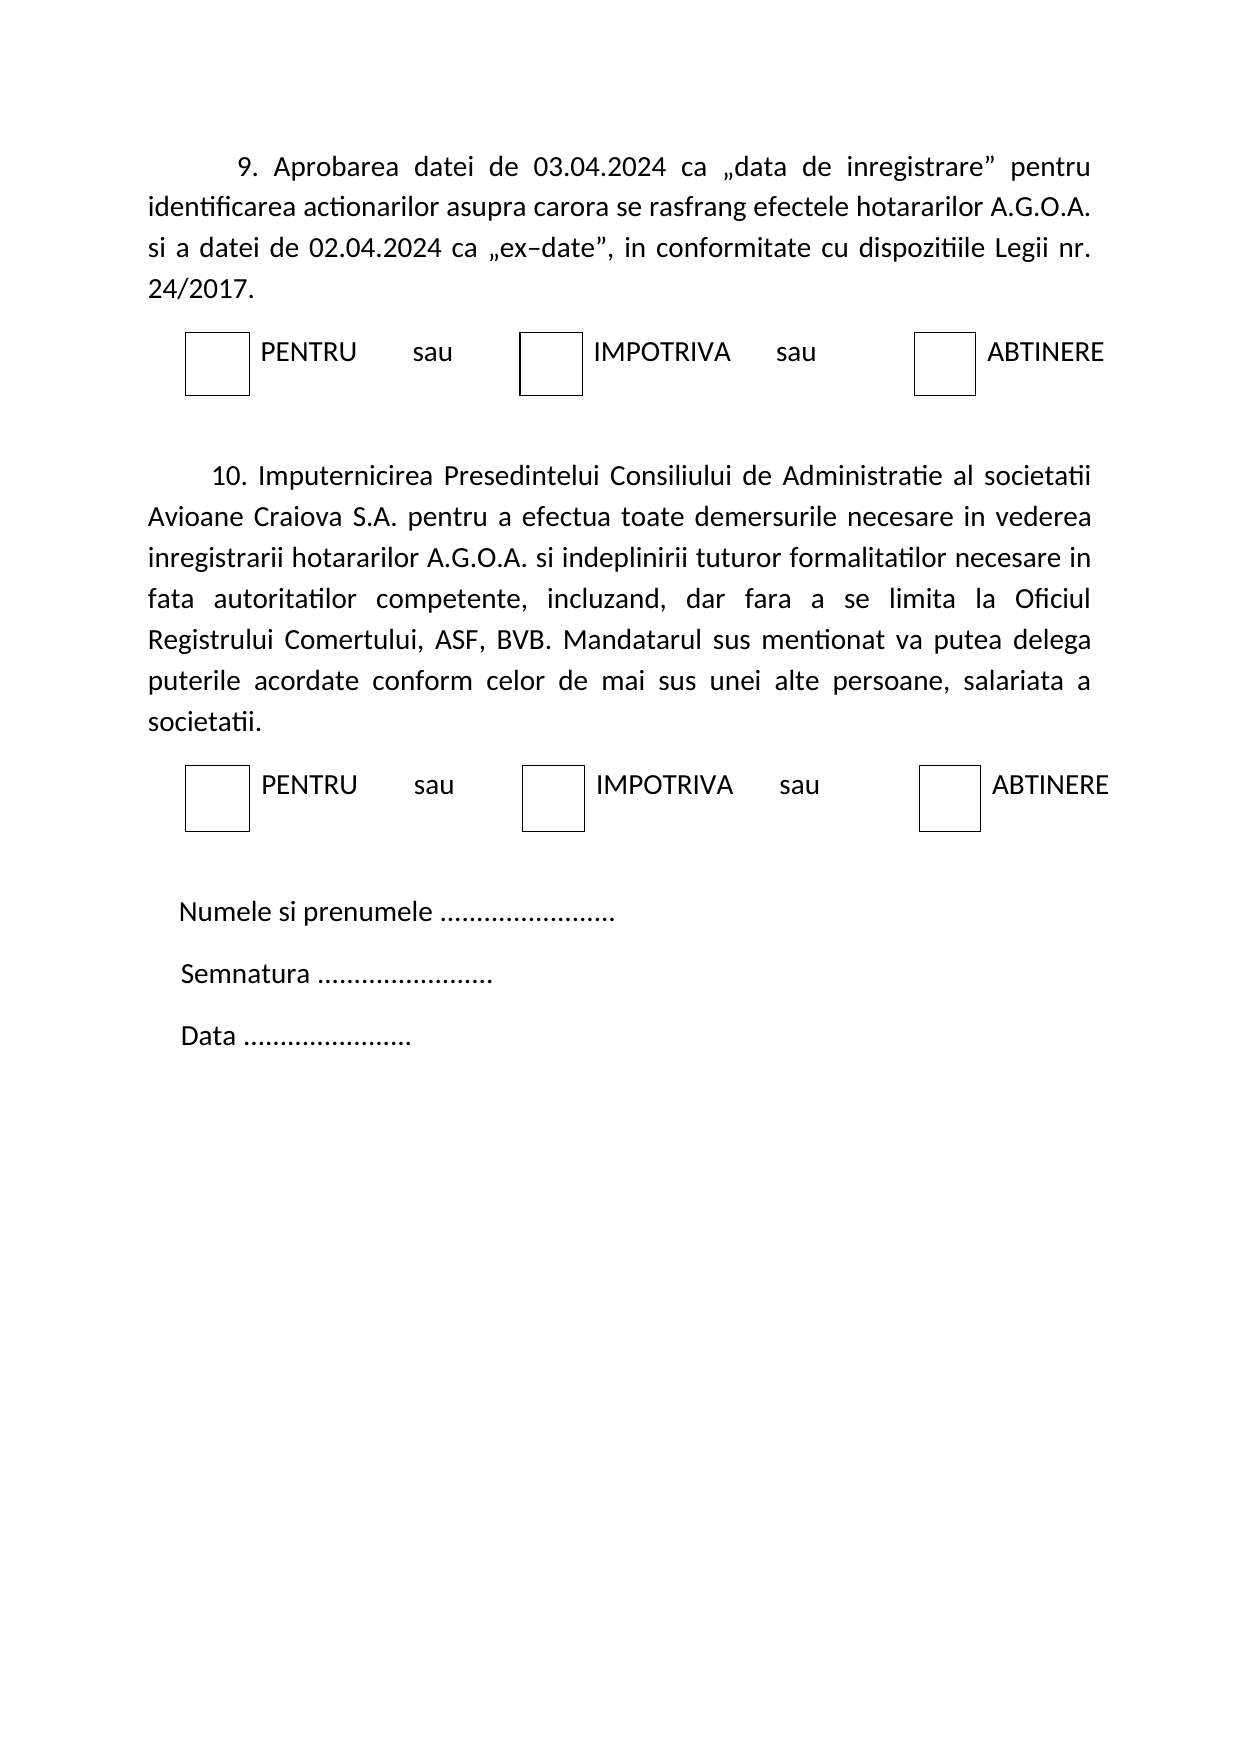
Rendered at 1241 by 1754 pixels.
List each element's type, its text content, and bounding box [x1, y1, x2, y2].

text 10. Imputernicirea Presedintelui Consiliului de Administratie al societatii Avioane Craiova S.A. pentru a efectua toate demersurile necesare in vederea inregistrarii hotararilor A.G.O.A. si indeplinirii tuturor formalitatilor necesare in fata autoritatilor competente, incluzand, dar fara a se limita la Oficiul Registrului Comertului, ASF, BVB. Mandatarul sus mentionat va putea delega puterile acordate conform celor de mai sus unei alte persoane, salariata a societatii. [148, 457, 1093, 739]
table_header [521, 333, 582, 395]
table_header IMPOTRIVA [583, 332, 764, 395]
text Data ....................... [148, 1017, 1093, 1053]
table_header sau [768, 765, 919, 831]
table_header PENTRU [250, 765, 402, 831]
text Numele si prenumele ........................ [148, 893, 1093, 929]
table_header [186, 766, 249, 831]
table_header ABTINERE [981, 765, 1126, 831]
table_header [915, 333, 975, 395]
text 9. Aprobarea datei de 03.04.2024 ca „data de inregistrare” pentru identificarea actionarilor asupra carora se rasfrang efectele hotararilor A.G.O.A. si a datei de 02.04.2024 ca „ex–date”, in conformitate cu dispozitiile Legii nr. 24/2017. [148, 148, 1093, 306]
table_header [920, 766, 980, 831]
table_header [186, 333, 249, 395]
table_header sau [401, 332, 519, 395]
table_header PENTRU [250, 332, 401, 395]
table_header IMPOTRIVA [585, 765, 768, 831]
table_header ABTINERE [976, 332, 1120, 395]
table_header sau [403, 765, 522, 831]
table_header sau [765, 332, 914, 395]
text Semnatura ........................ [148, 955, 1093, 991]
table_header [523, 766, 584, 831]
